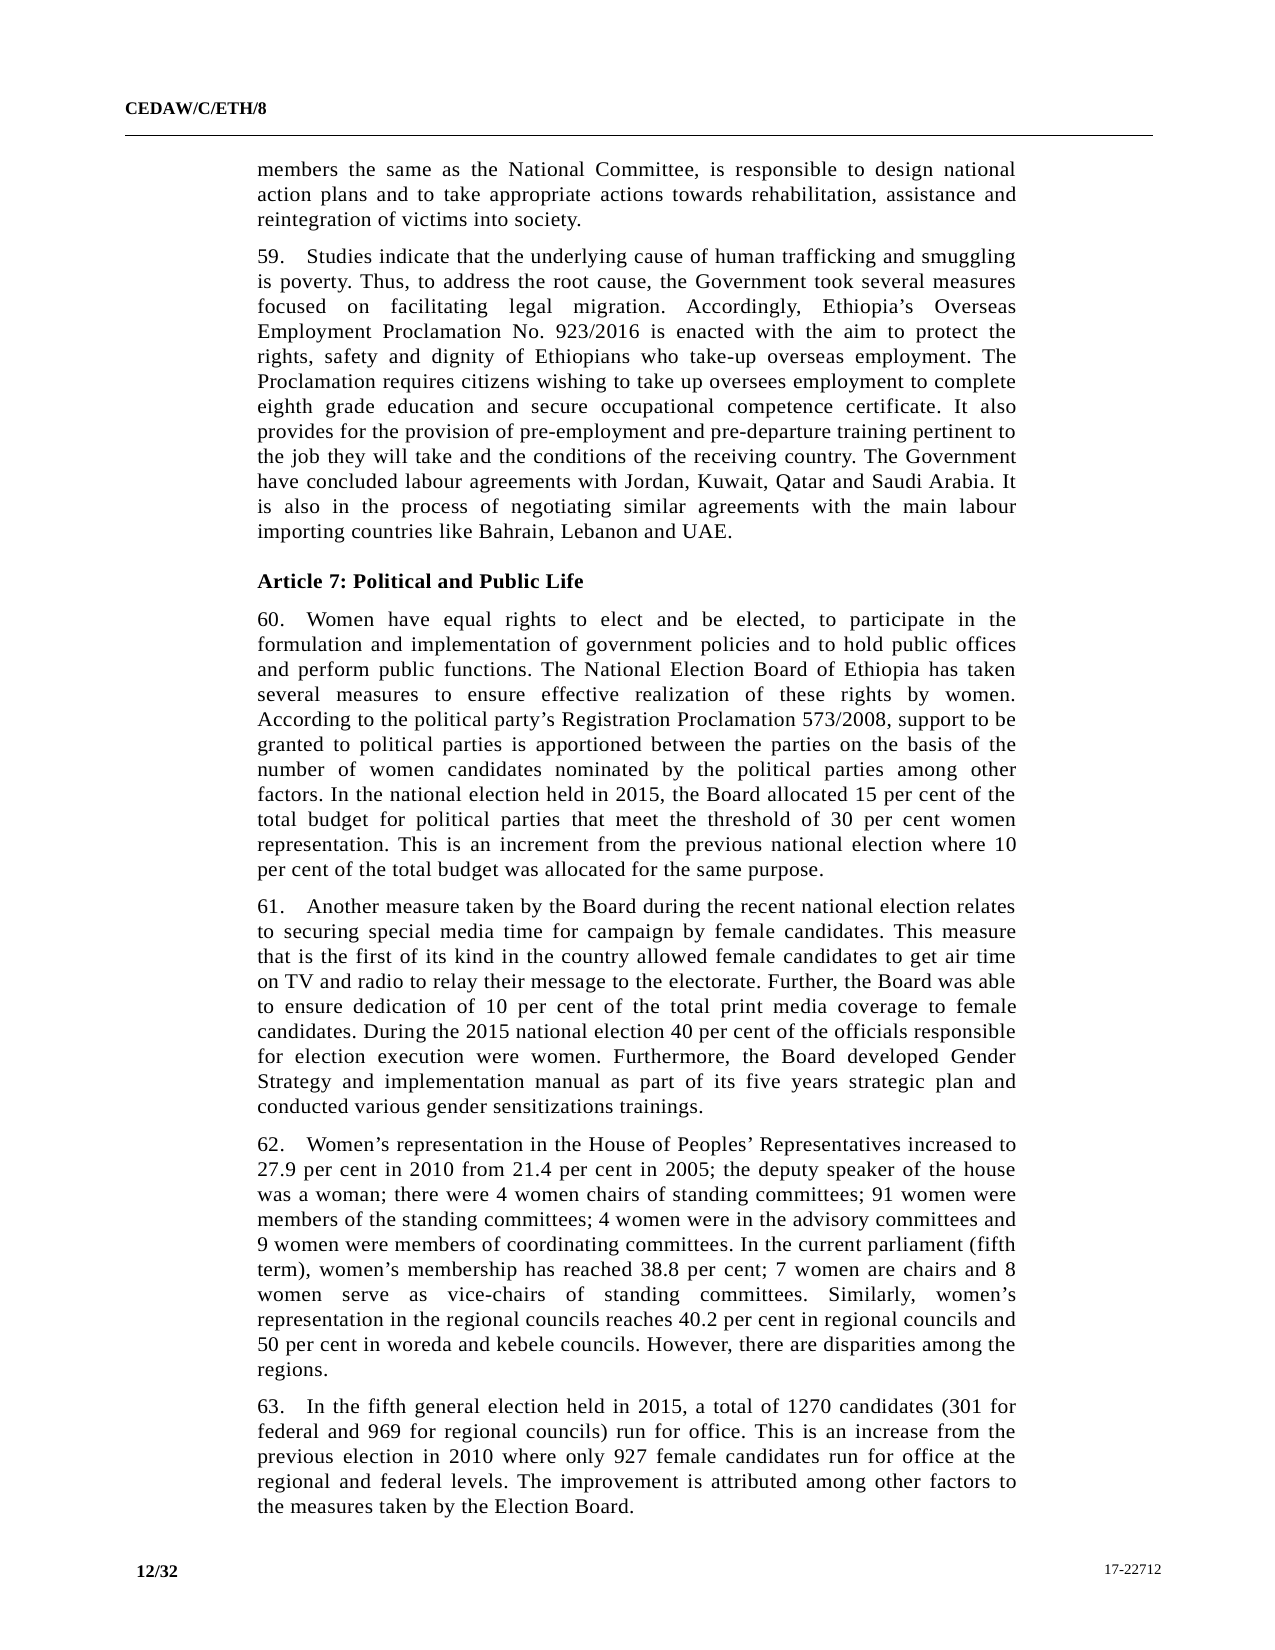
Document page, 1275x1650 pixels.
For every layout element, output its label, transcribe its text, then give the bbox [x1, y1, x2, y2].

text 61. Another measure taken by the Board during the recent national election relates to securing special media time for campaign by female candidates. This measure that is the first of its kind in the country allowed female candidates to get air time on TV and radio to relay their message to the electorate. Further, the Board was able to ensure dedication of 10 per cent of the total print media coverage to female candidates. During the 2015 national election 40 per cent of the officials responsible for election execution were women. Furthermore, the Board developed Gender Strategy and implementation manual as part of its five years strategic plan and conducted various gender sensitizations trainings. [257, 893, 1018, 1118]
text 59. Studies indicate that the underlying cause of human trafficking and smuggling is poverty. Thus, to address the root cause, the Government took several measures focused on facilitating legal migration. Accordingly, Ethiopia’s Overseas Employment Proclamation No. 923/2016 is enacted with the aim to protect the rights, safety and dignity of Ethiopians who take-up overseas employment. The Proclamation requires citizens wishing to take up oversees employment to complete eighth grade education and secure occupational competence certificate. It also provides for the provision of pre-employment and pre-departure training pertinent to the job they will take and the conditions of the receiving country. The Government have concluded labour agreements with Jordan, Kuwait, Qatar and Saudi Arabia. It is also in the process of negotiating similar agreements with the main labour importing countries like Bahrain, Lebanon and UAE. [257, 243, 1018, 543]
text 60. Women have equal rights to elect and be elected, to participate in the formulation and implementation of government policies and to hold public offices and perform public functions. The National Election Board of Ethiopia has taken several measures to ensure effective realization of these rights by women. According to the political party’s Registration Proclamation 573/2008, support to be granted to political parties is apportioned between the parties on the basis of the number of women candidates nominated by the political parties among other factors. In the national election held in 2015, the Board allocated 15 per cent of the total budget for political parties that meet the threshold of 30 per cent women representation. This is an increment from the previous national election where 10 per cent of the total budget was allocated for the same purpose. [257, 606, 1018, 881]
text Article 7: Political and Public Life [125, 568, 1019, 593]
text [257, 156, 1018, 231]
text 63. In the fifth general election held in 2015, a total of 1270 candidates (301 for federal and 969 for regional councils) run for office. This is an increase from the previous election in 2010 where only 927 female candidates run for office at the regional and federal levels. The improvement is attributed among other factors to the measures taken by the Election Board. [257, 1393, 1018, 1518]
text 62. Women’s representation in the House of Peoples’ Representatives increased to 27.9 per cent in 2010 from 21.4 per cent in 2005; the deputy speaker of the house was a woman; there were 4 women chairs of standing committees; 91 women were members of the standing committees; 4 women were in the advisory committees and 9 women were members of coordinating committees. In the current parliament (fifth term), women’s membership has reached 38.8 per cent; 7 women are chairs and 8 women serve as vice-chairs of standing committees. Similarly, women’s representation in the regional councils reaches 40.2 per cent in regional councils and 50 per cent in woreda and kebele councils. However, there are disparities among the regions. [257, 1131, 1018, 1381]
